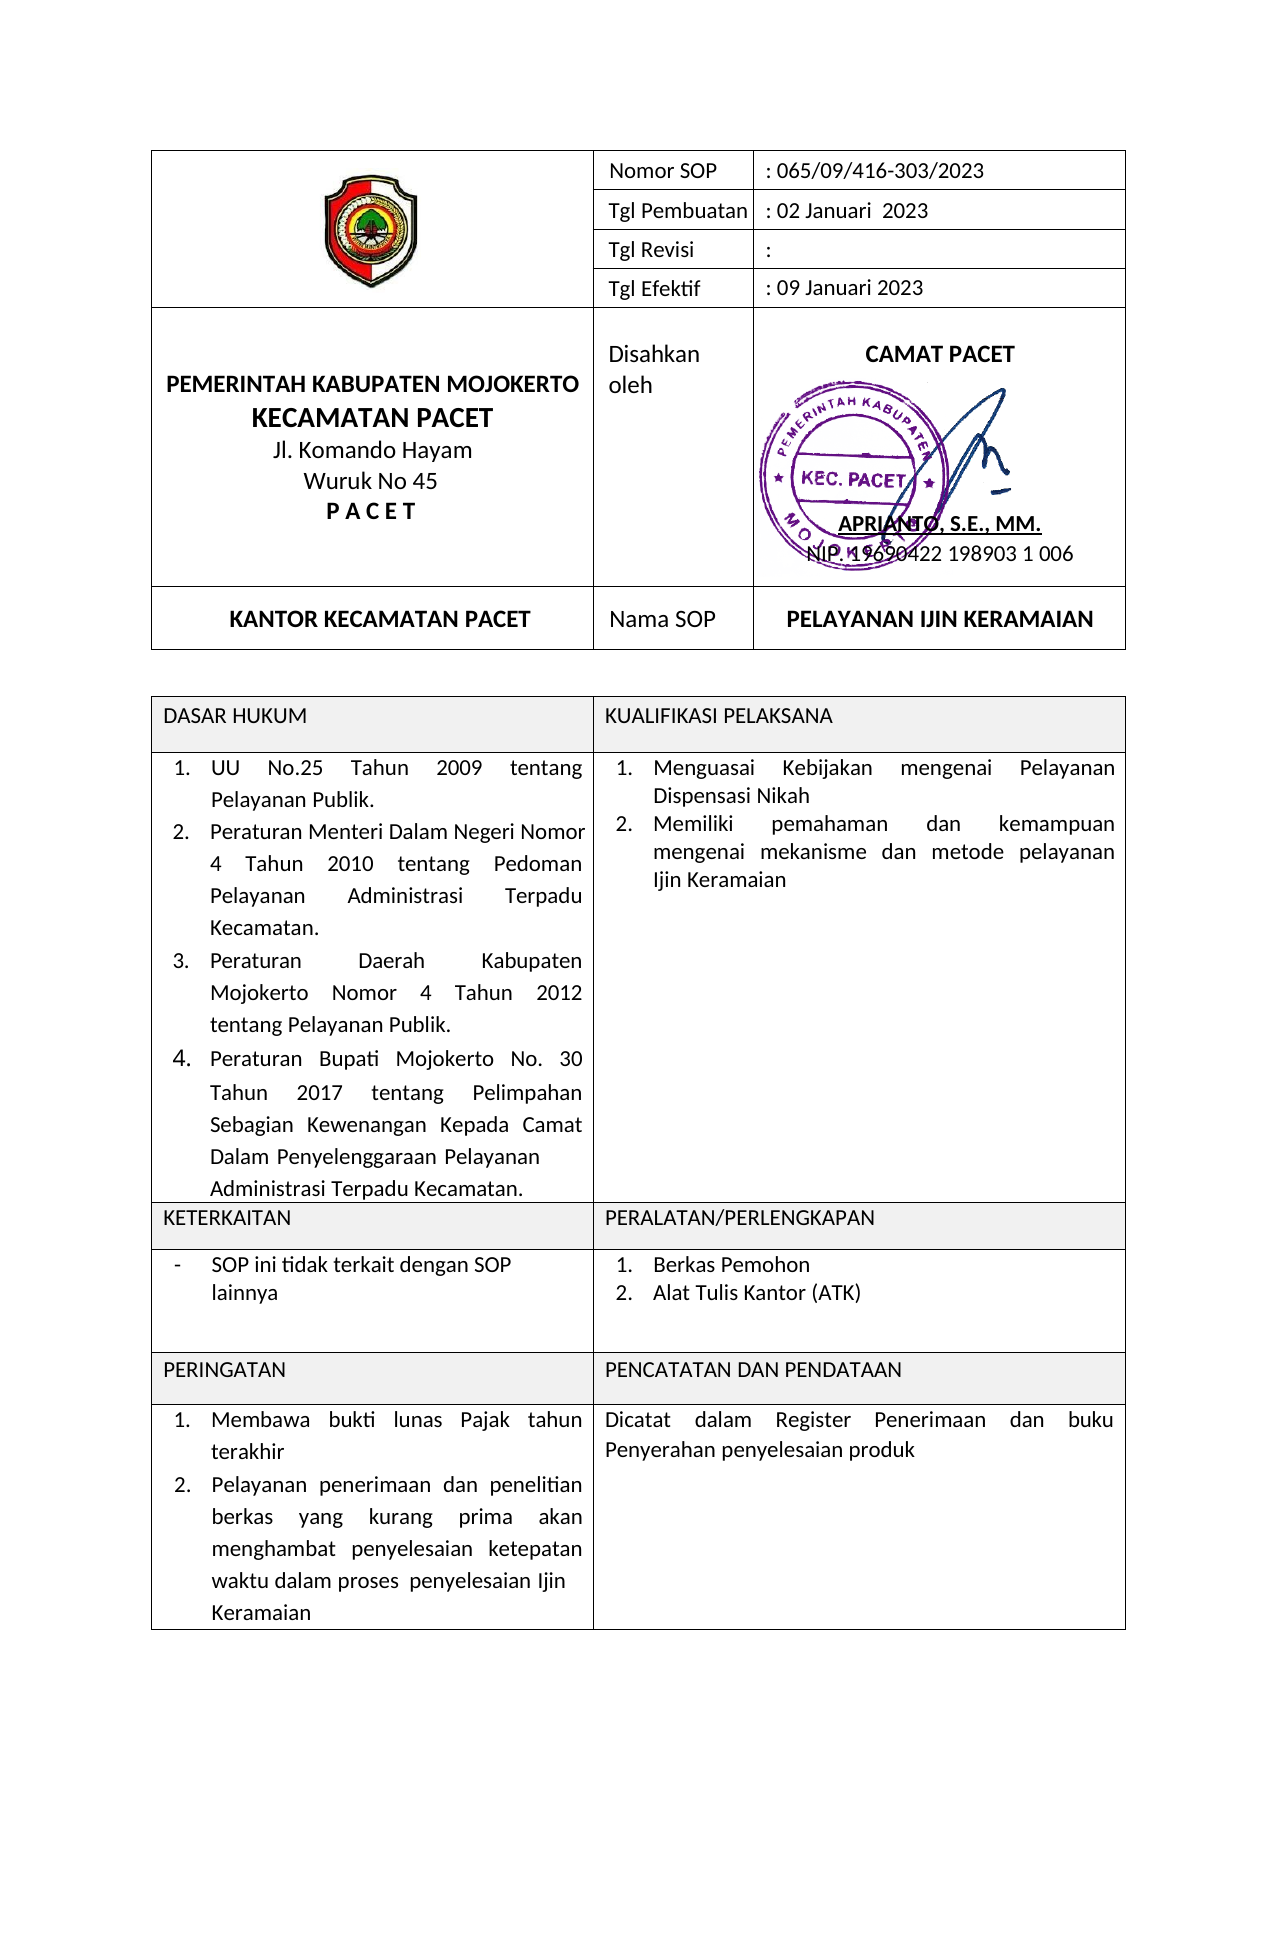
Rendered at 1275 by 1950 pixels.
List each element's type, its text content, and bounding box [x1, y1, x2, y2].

table_cell Tgl Revisi [594, 230, 753, 268]
table_cell - SOP ini tidak terkait dengan SOP lainnya [152, 1250, 593, 1352]
picture [319, 168, 422, 293]
table_cell Membawa bukti lunas Pajak tahun terakhir Pelayanan penerimaan dan penelitian berkas yang kurang prima akan menghambat penyelesaian ketepatan waktu dalam proses penyelesaian Ijin Keramaian [152, 1405, 593, 1629]
table_header Nomor SOP [594, 151, 753, 189]
table_cell PENCATATAN DAN PENDATAAN [594, 1353, 1125, 1404]
table_cell : [754, 230, 1125, 268]
table_cell Nama SOP [594, 587, 753, 649]
table_cell Tgl Pembuatan [594, 190, 753, 228]
table_cell : 02 Januari 2023 [754, 190, 1125, 228]
table_cell : 09 Januari 2023 [754, 269, 1125, 307]
table_cell Dicatat dalam Register Penerimaan dan buku Penyerahan penyelesaian produk [594, 1405, 1125, 1629]
table_cell Tgl Efektif [594, 269, 753, 307]
table_header DASAR HUKUM [152, 697, 593, 752]
table_cell Berkas Pemohon Alat Tulis Kantor (ATK) [594, 1250, 1125, 1352]
table_cell KETERKAITAN [152, 1203, 593, 1249]
table_cell Disahkan oleh [594, 308, 753, 586]
table_cell PELAYANAN IJIN KERAMAIAN [754, 587, 1125, 649]
table_cell PERALATAN/PERLENGKAPAN [594, 1203, 1125, 1249]
table_cell KANTOR KECAMATAN PACET [152, 587, 593, 649]
table_header [152, 151, 593, 307]
table_header : 065/09/416-303/2023 [754, 151, 1125, 189]
table_cell PEMERINTAH KABUPATEN MOJOKERTO KECAMATAN PACET Jl. Komando Hayam Wuruk No 45 P A C E T [152, 308, 593, 586]
table_cell Menguasai Kebijakan mengenai Pelayanan Dispensasi Nikah Memiliki pemahaman dan kemampuan mengenai mekanisme dan metode pelayanan Ijin Keramaian [594, 753, 1125, 1202]
table_cell PERINGATAN [152, 1353, 593, 1404]
table_header KUALIFIKASI PELAKSANA [594, 697, 1125, 752]
table_cell CAMAT PACET APRIANTO, S.E., MM. NIP. 19690422 198903 1 006 [754, 308, 1125, 586]
table_cell UU No.25 Tahun 2009 tentang Pelayanan Publik. Peraturan Menteri Dalam Negeri Nomor 4 Tahun 2010 tentang Pedoman Pelayanan Administrasi Terpadu Kecamatan. Peraturan Daerah Kabupaten Mojokerto Nomor 4 Tahun 2012 tentang Pelayanan Publik. Peraturan Bupati Mojokerto No. 30 Tahun 2017 tentang Pelimpahan Sebagian Kewenangan Kepada Camat Dalam Penyelenggaraan Pelayanan Administrasi Terpadu Kecamatan. [152, 753, 593, 1202]
